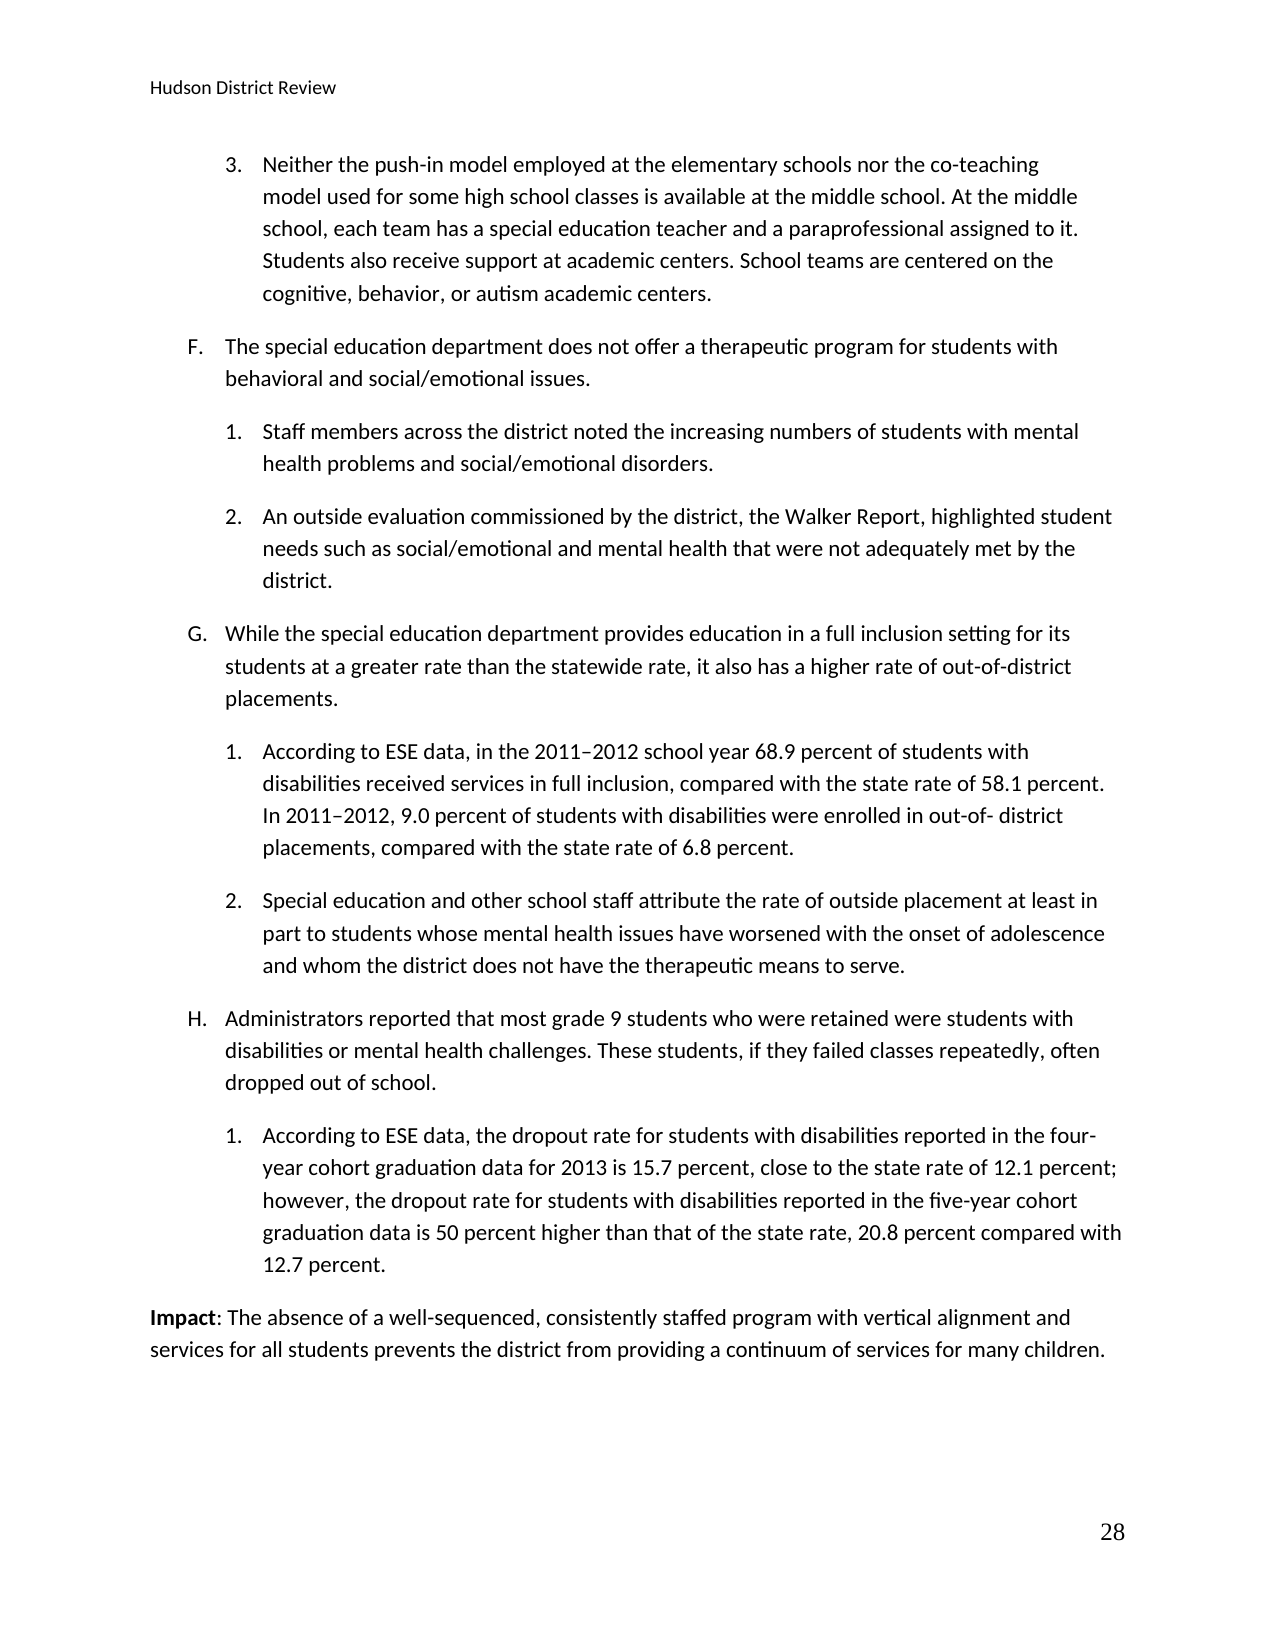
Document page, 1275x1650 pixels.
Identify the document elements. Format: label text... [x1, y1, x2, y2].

text 3. Neither the push-in model employed at the elementary schools nor the co-teaching model used for some high school classes is available at the middle school. At the middle school, each team has a special education teacher and a paraprofessional assigned to it. Students also receive support at academic centers. School teams are centered on the cognitive, behavior, or autism academic centers. [225, 150, 1125, 307]
text G. While the special education department provides education in a full inclusion setting for its students at a greater rate than the statewide rate, it also has a higher rate of out-of-district placements. [187, 619, 1125, 712]
text H. Administrators reported that most grade 9 students who were retained were students with disabilities or mental health challenges. These students, if they failed classes repeatedly, often dropped out of school. [150, 1004, 1125, 1096]
list 2. An outside evaluation commissioned by the district, the Walker Report, highlighted student needs such as social/emotional and mental health that were not adequately met by the district. [225, 502, 1125, 594]
text 1. According to ESE data, in the 2011–2012 school year 68.9 percent of students with disabilities received services in full inclusion, compared with the state rate of 58.1 percent. In 2011–2012, 9.0 percent of students with disabilities were enrolled in out-of- district placements, compared with the state rate of 6.8 percent. [150, 737, 1125, 862]
text F. The special education department does not offer a therapeutic program for students with behavioral and social/emotional issues. [187, 332, 1125, 392]
list 1. According to ESE data, the dropout rate for students with disabilities reported in the four-year cohort graduation data for 2013 is 15.7 percent, close to the state rate of 12.1 percent; however, the dropout rate for students with disabilities reported in the five-year cohort graduation data is 50 percent higher than that of the state rate, 20.8 percent compared with 12.7 percent. [225, 1121, 1125, 1278]
list 1. Staff members across the district noted the increasing numbers of students with mental health problems and social/emotional disorders. [225, 417, 1125, 477]
text 2. Special education and other school staff attribute the rate of outside placement at least in part to students whose mental health issues have worsened with the onset of adolescence and whom the district does not have the therapeutic means to serve. [150, 887, 1125, 979]
text Impact: The absence of a well-sequenced, consistently staffed program with vertical alignment and services for all students prevents the district from providing a continuum of services for many children. [150, 1303, 1125, 1363]
